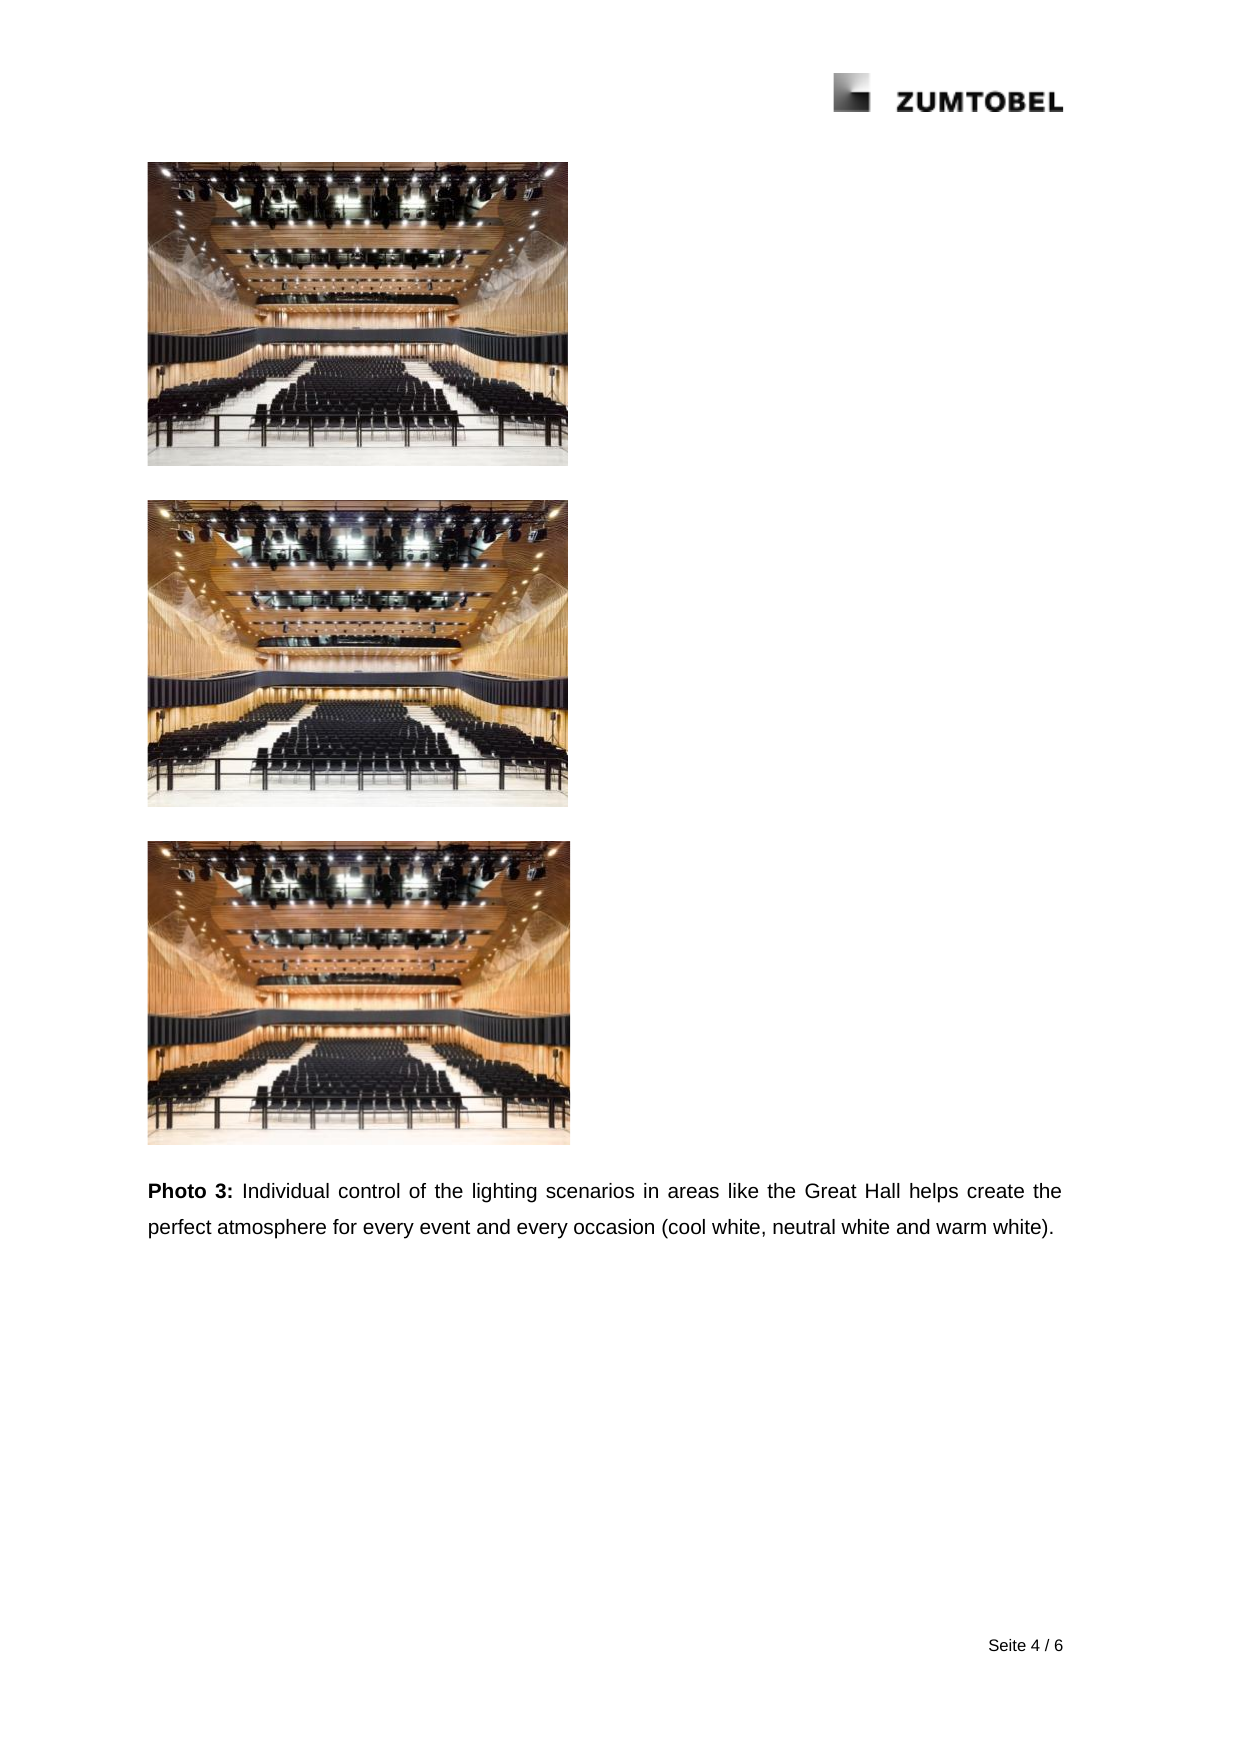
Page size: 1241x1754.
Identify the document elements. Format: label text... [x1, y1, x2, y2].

text Photo 3: Individual control of the lighting scenarios in areas like the Great Hall helps create the perfect atmosphere for every event and every occasion (cool white, neutral white and warm white). [148, 1179, 1063, 1239]
picture [833, 73, 1064, 112]
picture [147, 841, 571, 1145]
picture [147, 500, 568, 807]
picture [147, 162, 568, 466]
